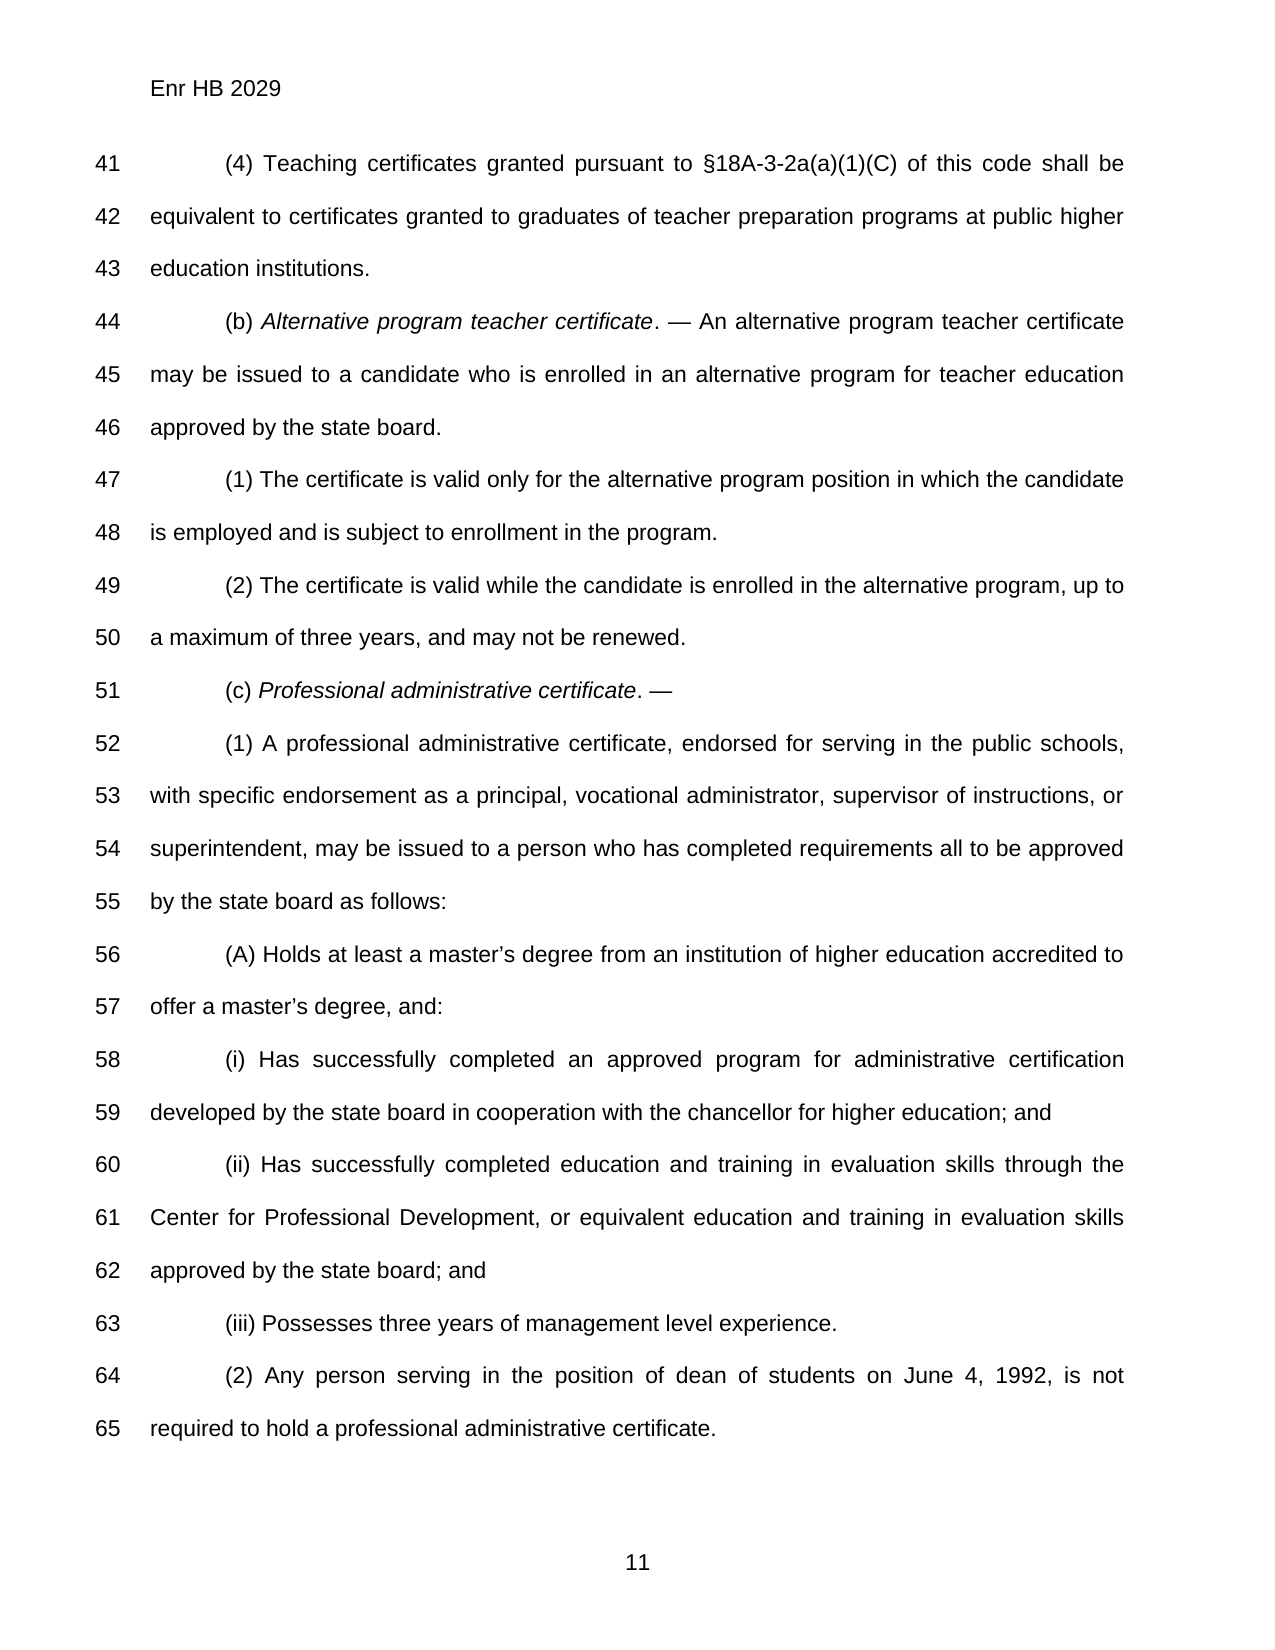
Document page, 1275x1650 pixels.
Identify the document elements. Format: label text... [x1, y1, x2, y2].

text (i) Has successfully completed an approved program for administrative certification developed by the state board in cooperation with the chancellor for higher education; and [150, 1046, 1125, 1125]
text (c) Professional administrative certificate. — [150, 677, 1125, 703]
text (A) Holds at least a master’s degree from an institution of higher education accredited to offer a master’s degree, and: [150, 941, 1125, 1020]
text (4) Teaching certificates granted pursuant to §18A-3-2a(a)(1)(C) of this code shall be equivalent to certificates granted to graduates of teacher preparation programs at public higher education institutions. [150, 150, 1125, 282]
text (ii) Has successfully completed education and training in evaluation skills through the Center for Professional Development, or equivalent education and training in evaluation skills approved by the state board; and [150, 1151, 1125, 1283]
text (2) Any person serving in the position of dean of students on June 4, 1992, is not required to hold a professional administrative certificate. [150, 1362, 1125, 1441]
text (iii) Possesses three years of management level experience. [150, 1309, 1125, 1336]
text (1) The certificate is valid only for the alternative program position in which the candidate is employed and is subject to enrollment in the program. [150, 466, 1125, 545]
text (2) The certificate is valid while the candidate is enrolled in the alternative program, up to a maximum of three years, and may not be renewed. [150, 572, 1125, 651]
text (1) A professional administrative certificate, endorsed for serving in the public schools, with specific endorsement as a principal, vocational administrator, supervisor of instructions, or superintendent, may be issued to a person who has completed requirements all to be approved by the state board as follows: [150, 730, 1125, 914]
text (b) Alternative program teacher certificate. — An alternative program teacher certificate may be issued to a candidate who is enrolled in an alternative program for teacher education approved by the state board. [150, 308, 1125, 440]
